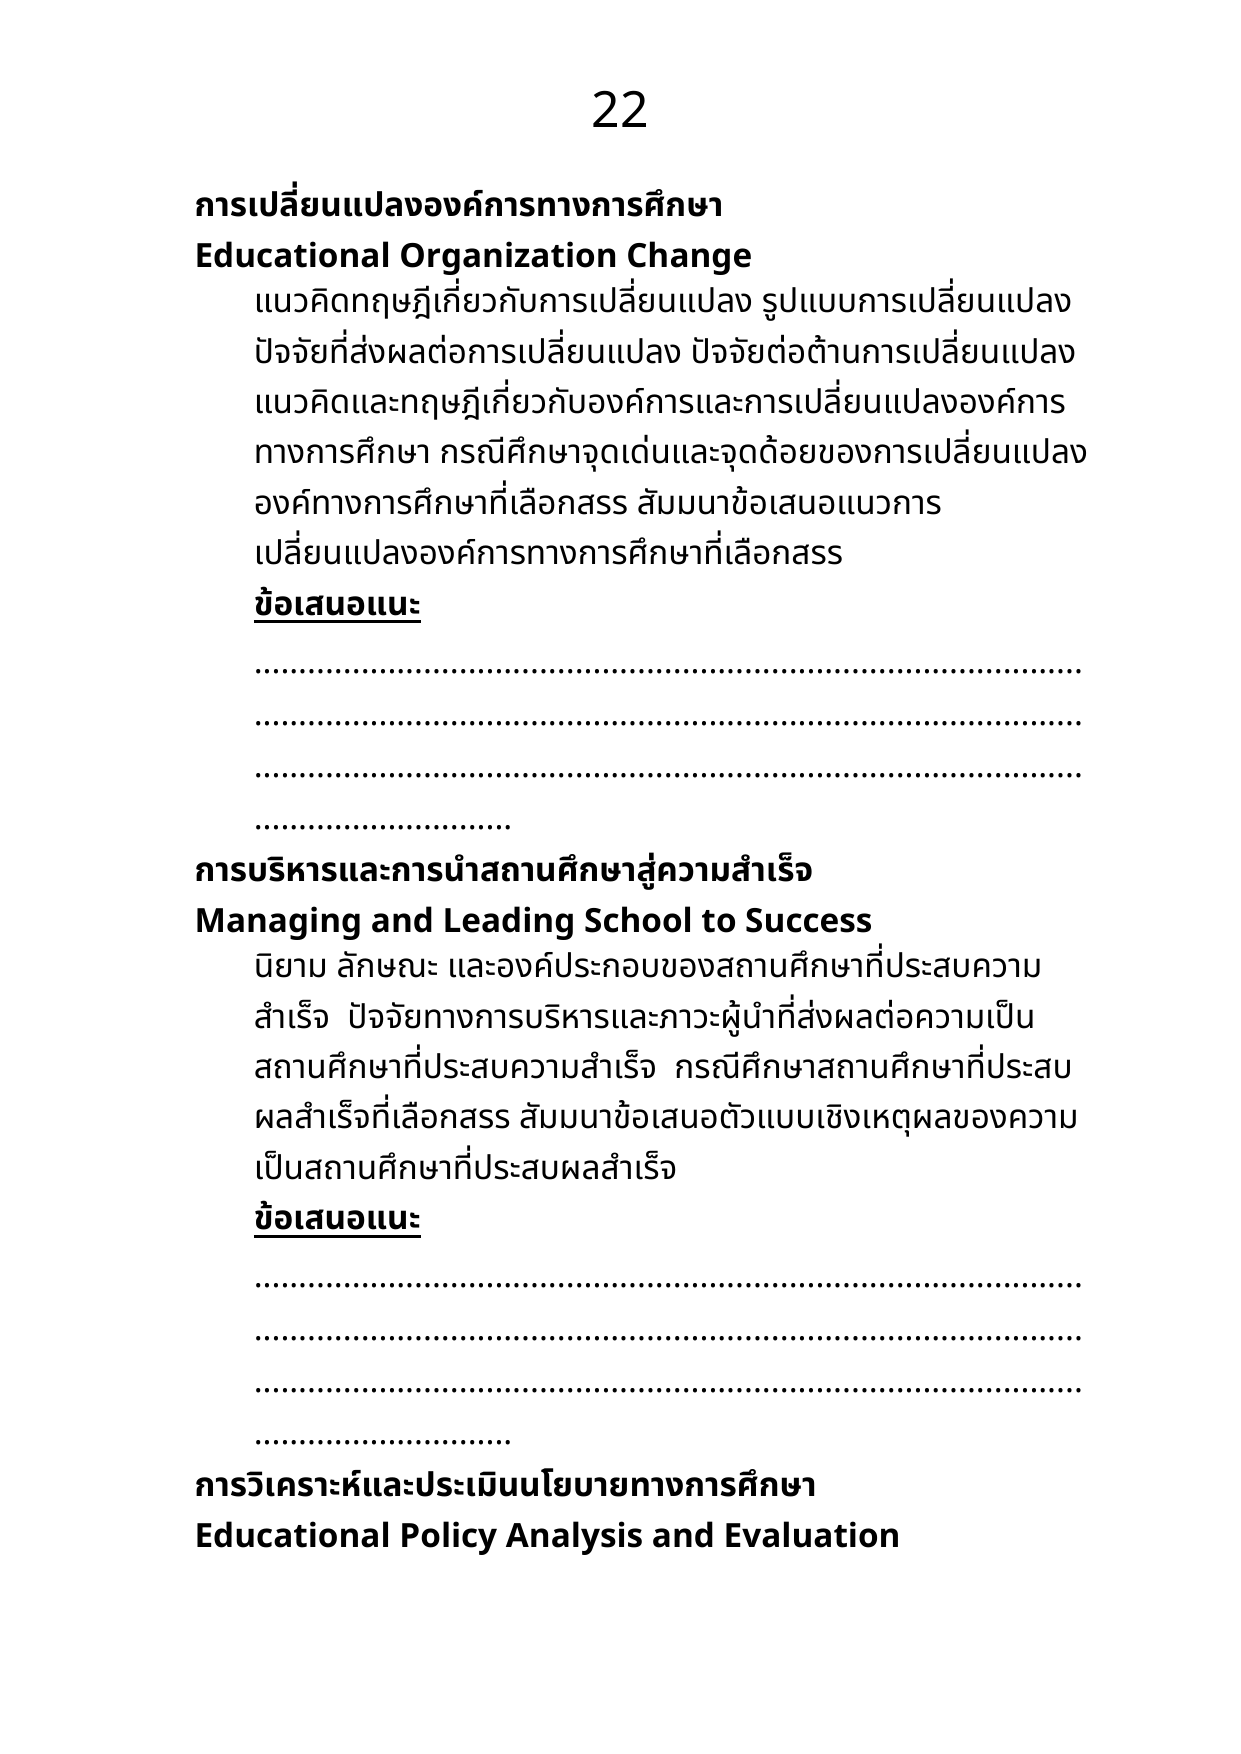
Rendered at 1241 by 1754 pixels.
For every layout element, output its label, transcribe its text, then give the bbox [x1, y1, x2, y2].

list ข้อเสนอแนะ [253, 1194, 1090, 1245]
list .................................................................................................................................................................................................................................................................................................................... [253, 1252, 1090, 1454]
text การเปลี่ยนแปลงองค์การทางการศึกษา [194, 181, 1090, 232]
text แนวคิดทฤษฎีเกี่ยวกับการเปลี่ยนแปลง รูปแบบการเปลี่ยนแปลง ปัจจัยที่ส่งผลต่อการเปลี่ยนแปลง ปัจจัยต่อต้านการเปลี่ยนแปลง แนวคิดและทฤษฎีเกี่ยวกับองค์การและการเปลี่ยนแปลงองค์การทางการศึกษา กรณีศึกษาจุดเด่นและจุดด้อยของการเปลี่ยนแปลงองค์ทางการศึกษาที่เลือกสรร สัมมนาข้อเสนอแนวการเปลี่ยนแปลงองค์การทางการศึกษาที่เลือกสรร [253, 277, 1090, 580]
text การวิเคราะห์และประเมินนโยบายทางการศึกษา [150, 1461, 1090, 1511]
text การบริหารและการนำสถานศึกษาสู่ความสำเร็จ [194, 846, 1090, 897]
list Educational Policy Analysis and Evaluation [194, 1511, 1090, 1557]
text Educational Organization Change [194, 232, 1090, 277]
text นิยาม ลักษณะ และองค์ประกอบของสถานศึกษาที่ประสบความสำเร็จ ปัจจัยทางการบริหารและภาวะผู้นำที่ส่งผลต่อความเป็นสถานศึกษาที่ประสบความสำเร็จ กรณีศึกษาสถานศึกษาที่ประสบผลสำเร็จที่เลือกสรร สัมมนาข้อเสนอตัวแบบเชิงเหตุผลของความเป็นสถานศึกษาที่ประสบผลสำเร็จ [253, 942, 1090, 1194]
list .................................................................................................................................................................................................................................................................................................................... [253, 638, 1090, 839]
list ข้อเสนอแนะ [253, 580, 1090, 630]
text Managing and Leading School to Success [194, 897, 1090, 942]
